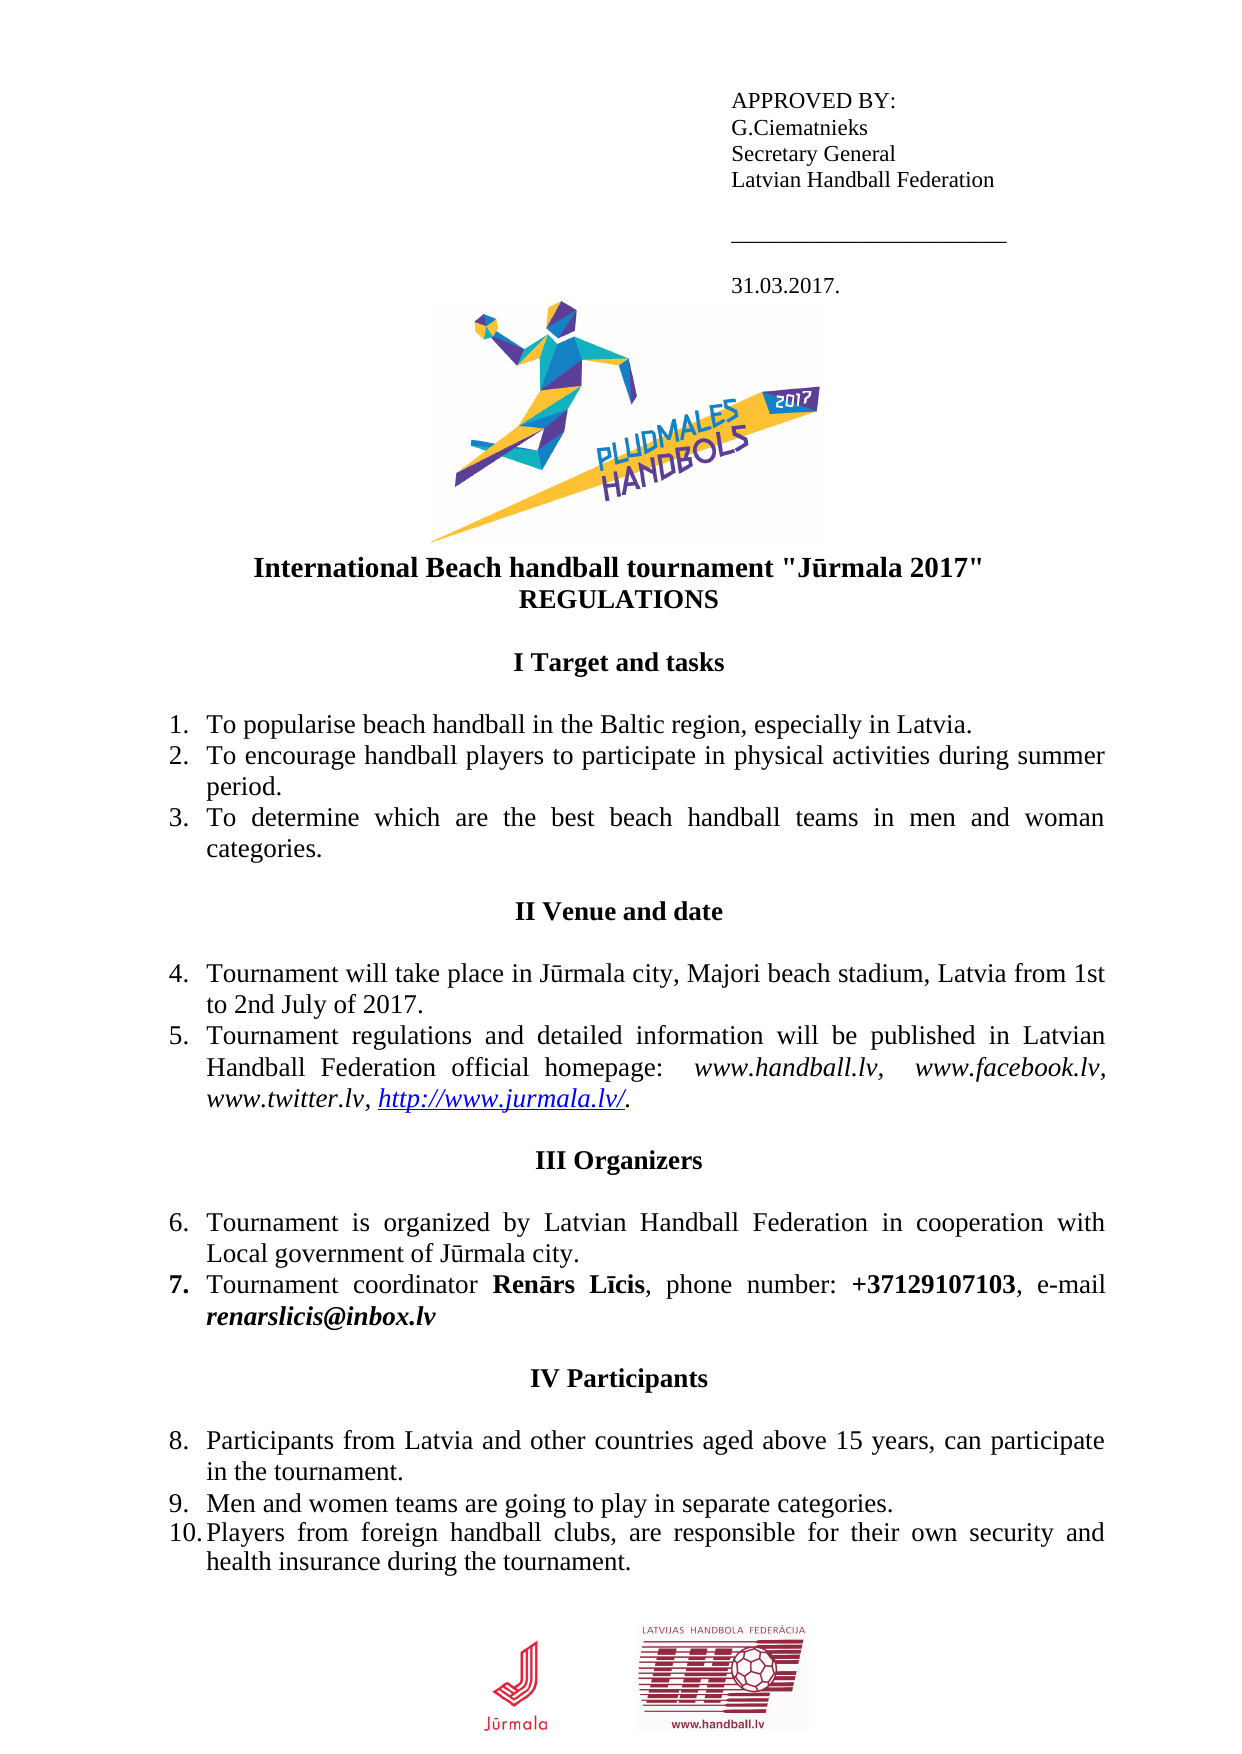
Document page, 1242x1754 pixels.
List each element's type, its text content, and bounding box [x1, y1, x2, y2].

text IV Participants [131, 1362, 1106, 1393]
list To popularise beach handball in the Baltic region, especially in Latvia. [169, 708, 1106, 739]
picture [474, 1639, 565, 1734]
text REGULATIONS [131, 583, 1106, 614]
list Tournament regulations and detailed information will be published in Latvian Handball Federation official homepage: www.handball.lv, www.facebook.lv, www.twitter.lv, http://www.jurmala.lv/. [169, 1019, 1106, 1113]
list Players from foreign handball clubs, are responsible for their own security and health insurance during the tournament. [169, 1518, 1106, 1576]
text Latvian Handball Federation [731, 167, 1106, 193]
text III Organizers [131, 1113, 1106, 1175]
list Men and women teams are going to play in separate categories. [169, 1487, 1106, 1518]
list Tournament is organized by Latvian Handball Federation in cooperation with Local government of Jūrmala city. [169, 1206, 1106, 1269]
text II Venue and date [131, 895, 1106, 926]
list Tournament will take place in Jūrmala city, Majori beach stadium, Latvia from 1st to 2nd July of 2017. [169, 957, 1106, 1019]
text APPROVED BY: [731, 87, 1106, 114]
text ________________________ [731, 219, 1106, 246]
list Participants from Latvia and other countries aged above 15 years, can participate in the tournament. [169, 1424, 1106, 1487]
picture [637, 1624, 807, 1732]
list To encourage handball players to participate in physical activities during summer period. [169, 739, 1106, 801]
text G.Ciematnieks [731, 114, 1106, 140]
text Secretary General [731, 140, 1106, 167]
text International Beach handball tournament "Jūrmala 2017" [131, 550, 1106, 583]
picture [431, 301, 826, 545]
text 31.03.2017. [731, 272, 1106, 298]
list To determine which are the best beach handball teams in men and woman categories. [169, 801, 1106, 864]
list Tournament coordinator Renārs Līcis, phone number: +37129107103, e-mail renarslicis@inbox.lv [169, 1269, 1106, 1331]
text I Target and tasks [131, 646, 1106, 677]
